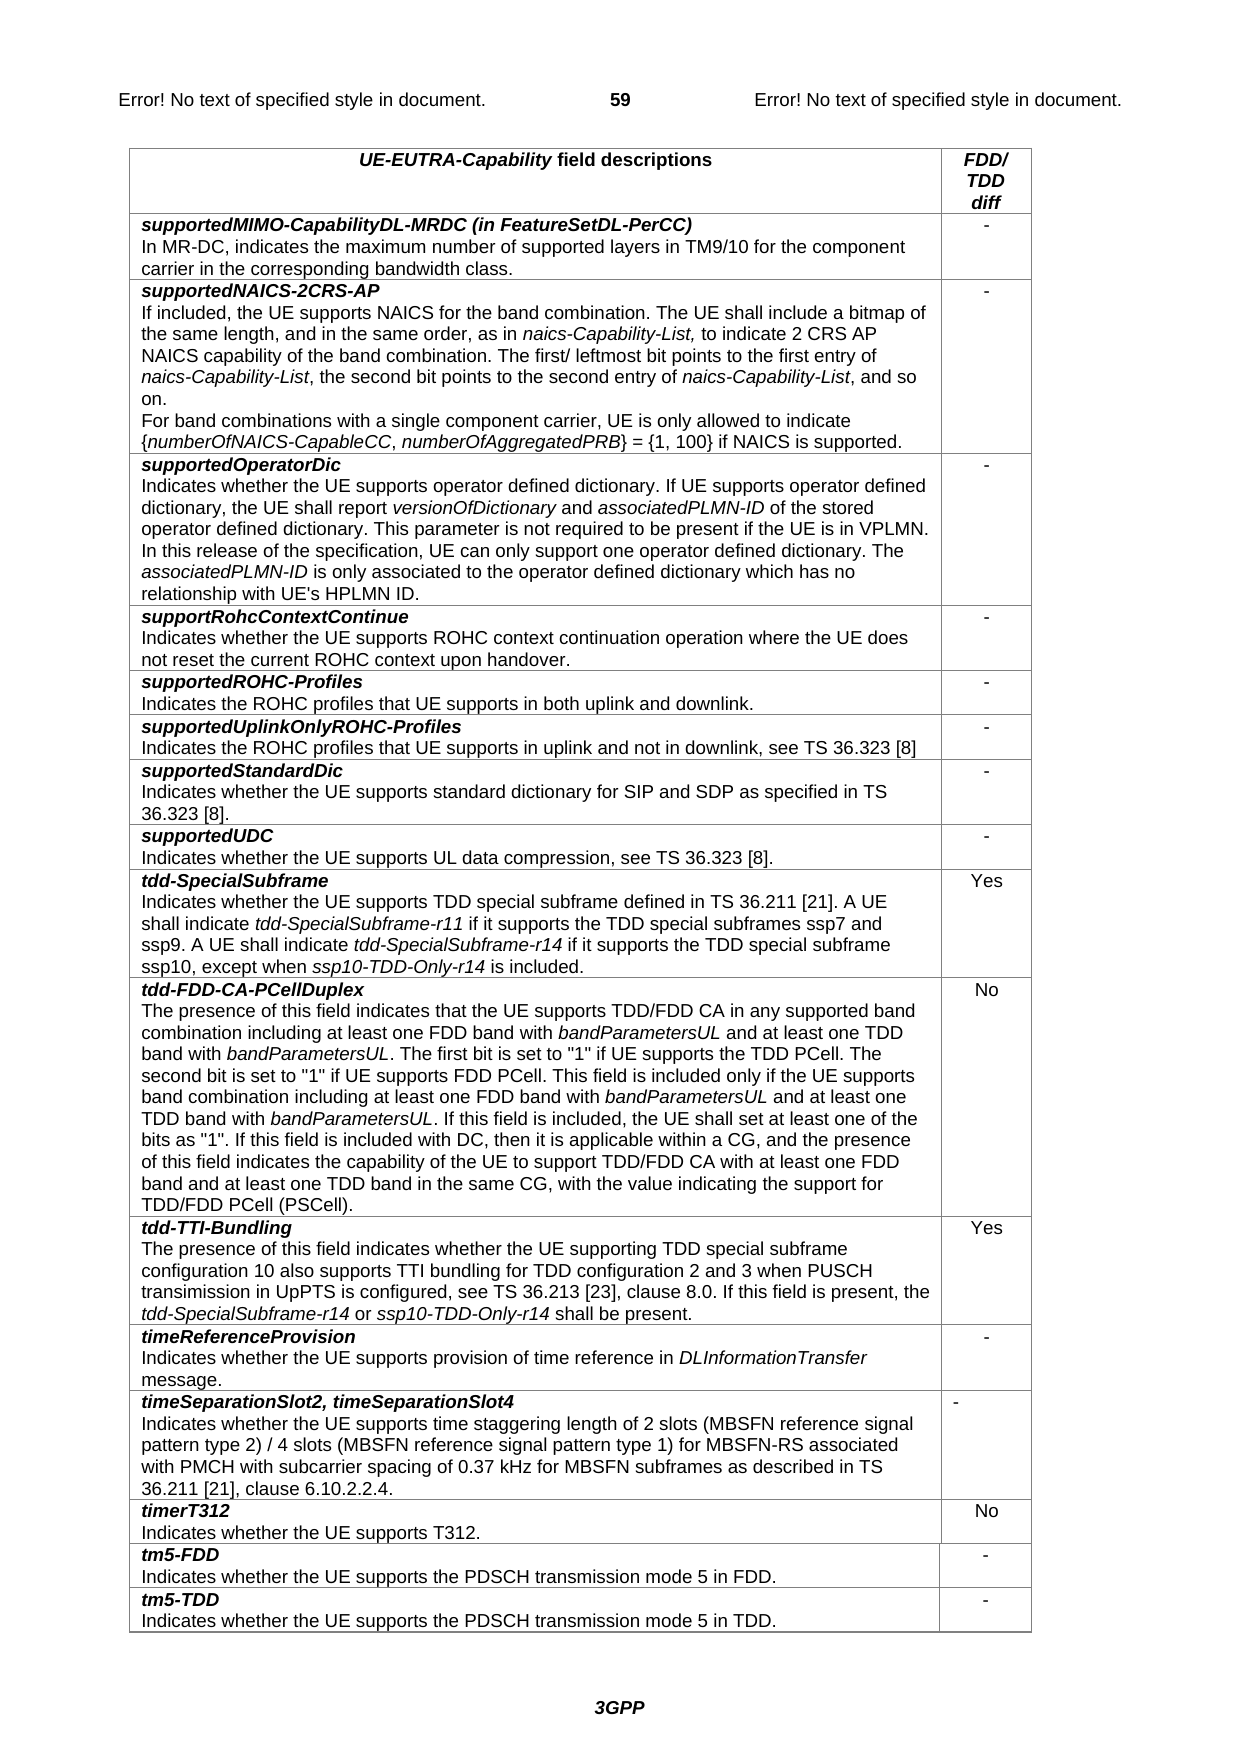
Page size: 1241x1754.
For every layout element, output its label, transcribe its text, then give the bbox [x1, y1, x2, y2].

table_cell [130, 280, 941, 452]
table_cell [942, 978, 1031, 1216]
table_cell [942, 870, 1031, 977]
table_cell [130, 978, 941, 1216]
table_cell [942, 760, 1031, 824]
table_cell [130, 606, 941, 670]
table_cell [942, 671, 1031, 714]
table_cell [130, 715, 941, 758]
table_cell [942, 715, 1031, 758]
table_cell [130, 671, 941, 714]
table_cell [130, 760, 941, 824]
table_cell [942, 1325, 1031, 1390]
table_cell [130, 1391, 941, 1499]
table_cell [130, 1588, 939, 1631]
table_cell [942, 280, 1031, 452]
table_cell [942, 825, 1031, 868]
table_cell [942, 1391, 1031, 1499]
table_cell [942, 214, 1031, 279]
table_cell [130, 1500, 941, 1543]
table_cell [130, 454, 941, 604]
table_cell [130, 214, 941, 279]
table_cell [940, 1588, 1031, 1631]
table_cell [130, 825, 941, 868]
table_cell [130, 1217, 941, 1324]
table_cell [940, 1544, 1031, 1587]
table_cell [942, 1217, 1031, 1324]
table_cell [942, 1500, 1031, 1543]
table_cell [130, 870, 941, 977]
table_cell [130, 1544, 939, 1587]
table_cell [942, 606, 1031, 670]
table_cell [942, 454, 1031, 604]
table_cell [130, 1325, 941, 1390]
table_header FDD/ TDD diff [942, 149, 1031, 213]
table_header UE-EUTRA-Capability field descriptions [130, 149, 941, 213]
